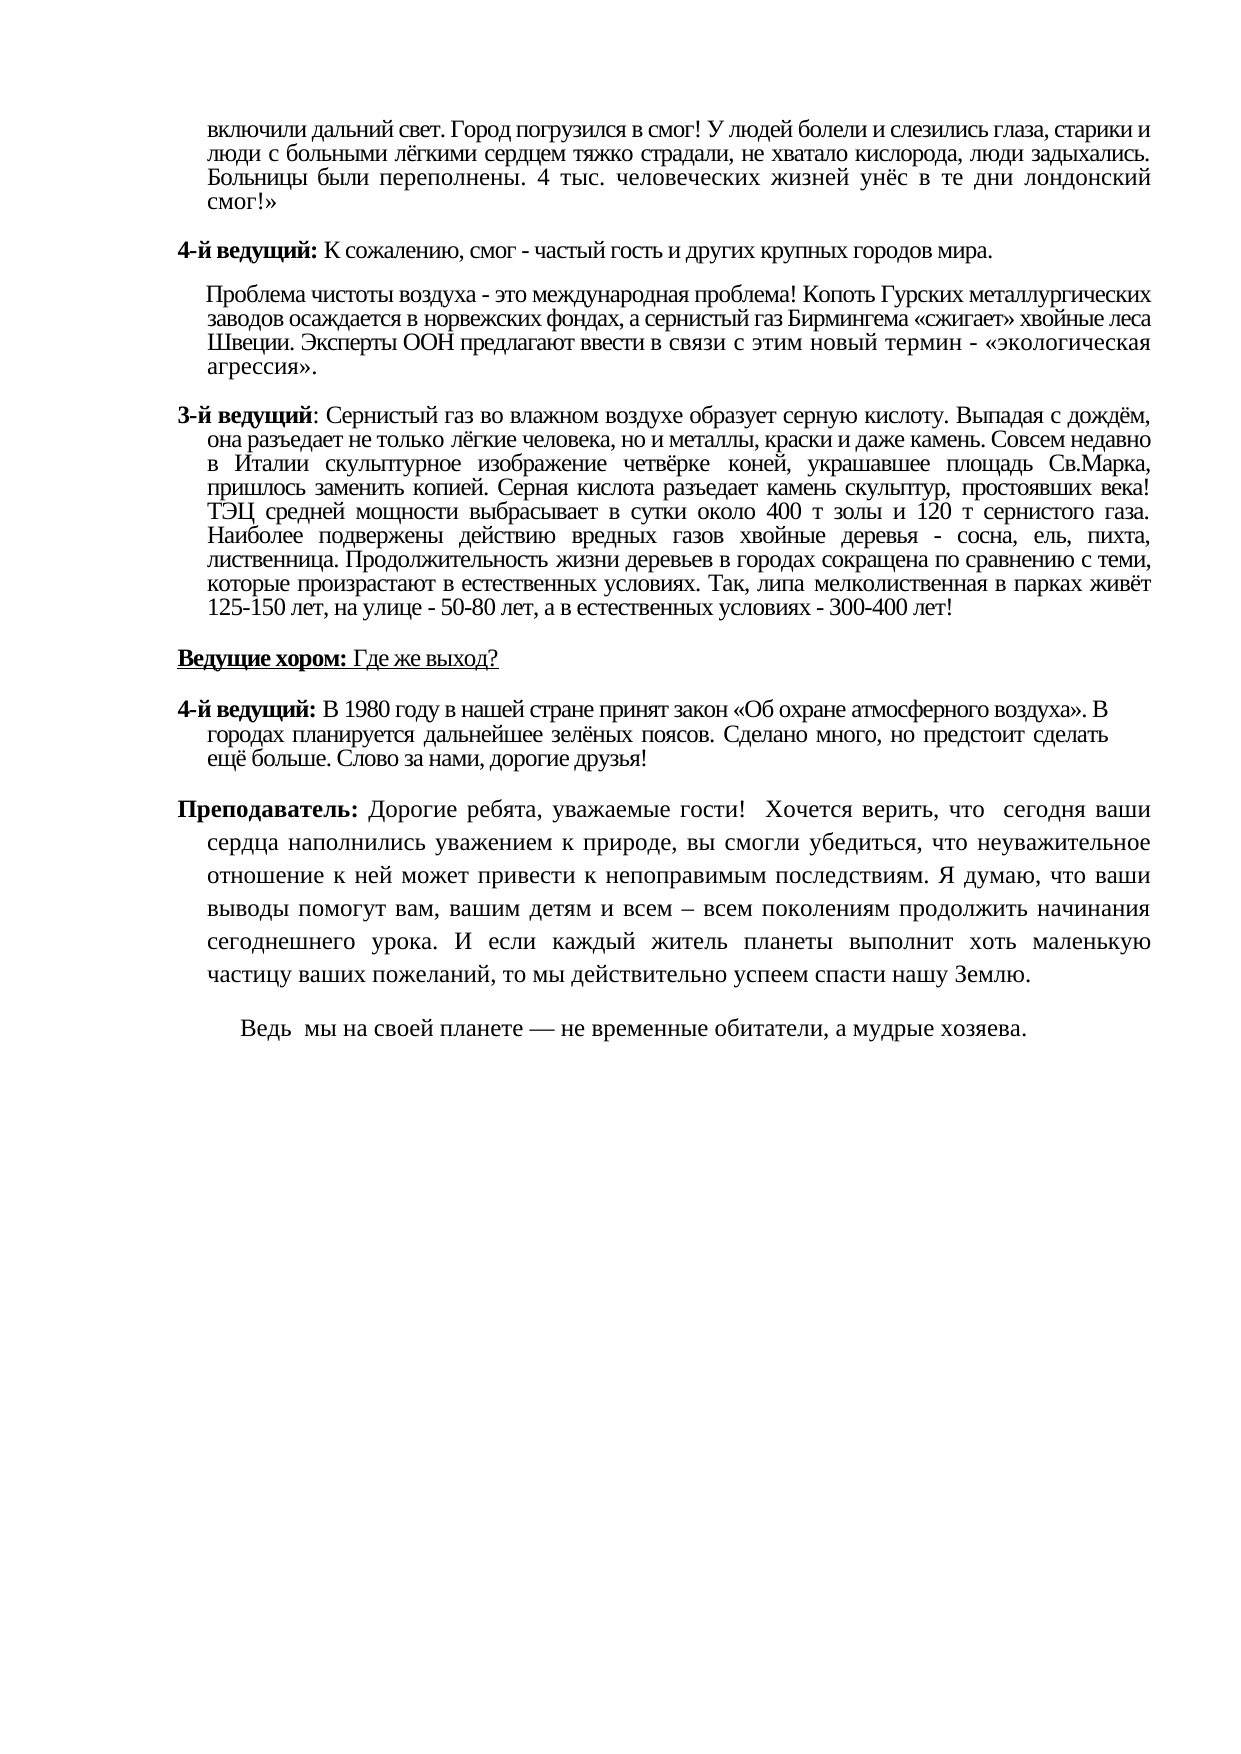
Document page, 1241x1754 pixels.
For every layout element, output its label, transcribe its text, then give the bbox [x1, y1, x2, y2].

text 4-й ведущий: В 1980 году в нашей стране принят закон «Об охране атмосферного воздуха». В городах планируется дальнейшее зелёных поясов. Сделано много, но предстоит сделать ещё больше. Слово за нами, дорогие друзья! [177, 698, 1110, 771]
text Преподаватель: Дорогие ребята, уважаемые гости! Хочется верить, что сегодня ваши сердца наполнились уважением к природе, вы смогли убедиться, что неуважительное отношение к ней может привести к непоправимым последствиям. Я думаю, что ваши выводы помогут вам, вашим детям и всем – всем поколениям продолжить начинания сегоднешнего урока. И если каждый житель планеты выполнит хоть маленькую частицу ваших пожеланий, то мы действительно успеем спасти нашу Землю. [177, 794, 1152, 988]
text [177, 118, 1152, 214]
text 4-й ведущий: К сожалению, смог - частый гость и других крупных городов мира. [177, 239, 1152, 263]
text Проблема чистоты воздуха - это международная проблема! Копоть Гурских металлургических заводов осаждается в норвежских фондах, а сернистый газ Бирмингема «сжигает» хвойные леса Швеции. Эксперты ООН предлагают ввести в связи с этим новый термин - «экологическая агрессия». [177, 284, 1152, 379]
text Ведущие хором: Где же выход? [177, 643, 1152, 672]
text Ведь мы на своей планете — не временные обитатели, а мудрые хозяева. [177, 1013, 1152, 1042]
text 3-й ведущий: Сернистый газ во влажном воздухе образует серную кислоту. Выпадая с дождём, она разъедает не только лёгкие человека, но и металлы, краски и даже камень. Совсем недавно в Италии скульптурное изображение четвёрке коней, украшавшее площадь Св.Марка, пришлось заменить копией. Серная кислота разъедает камень скульптур, простоявших века! ТЭЦ средней мощности выбрасывает в сутки около 400 т золы и 120 т сернистого газа. Наиболее подвержены действию вредных газов хвойные деревья - сосна, ель, пихта, лиственница. Продолжительность жизни деревьев в городах сокращена по сравнению с теми, которые произрастают в естественных условиях. Так, липа мелколиственная в парках живёт 125-150 лет, на улице - 50-80 лет, а в естественных условиях - 300-400 лет! [177, 404, 1152, 620]
